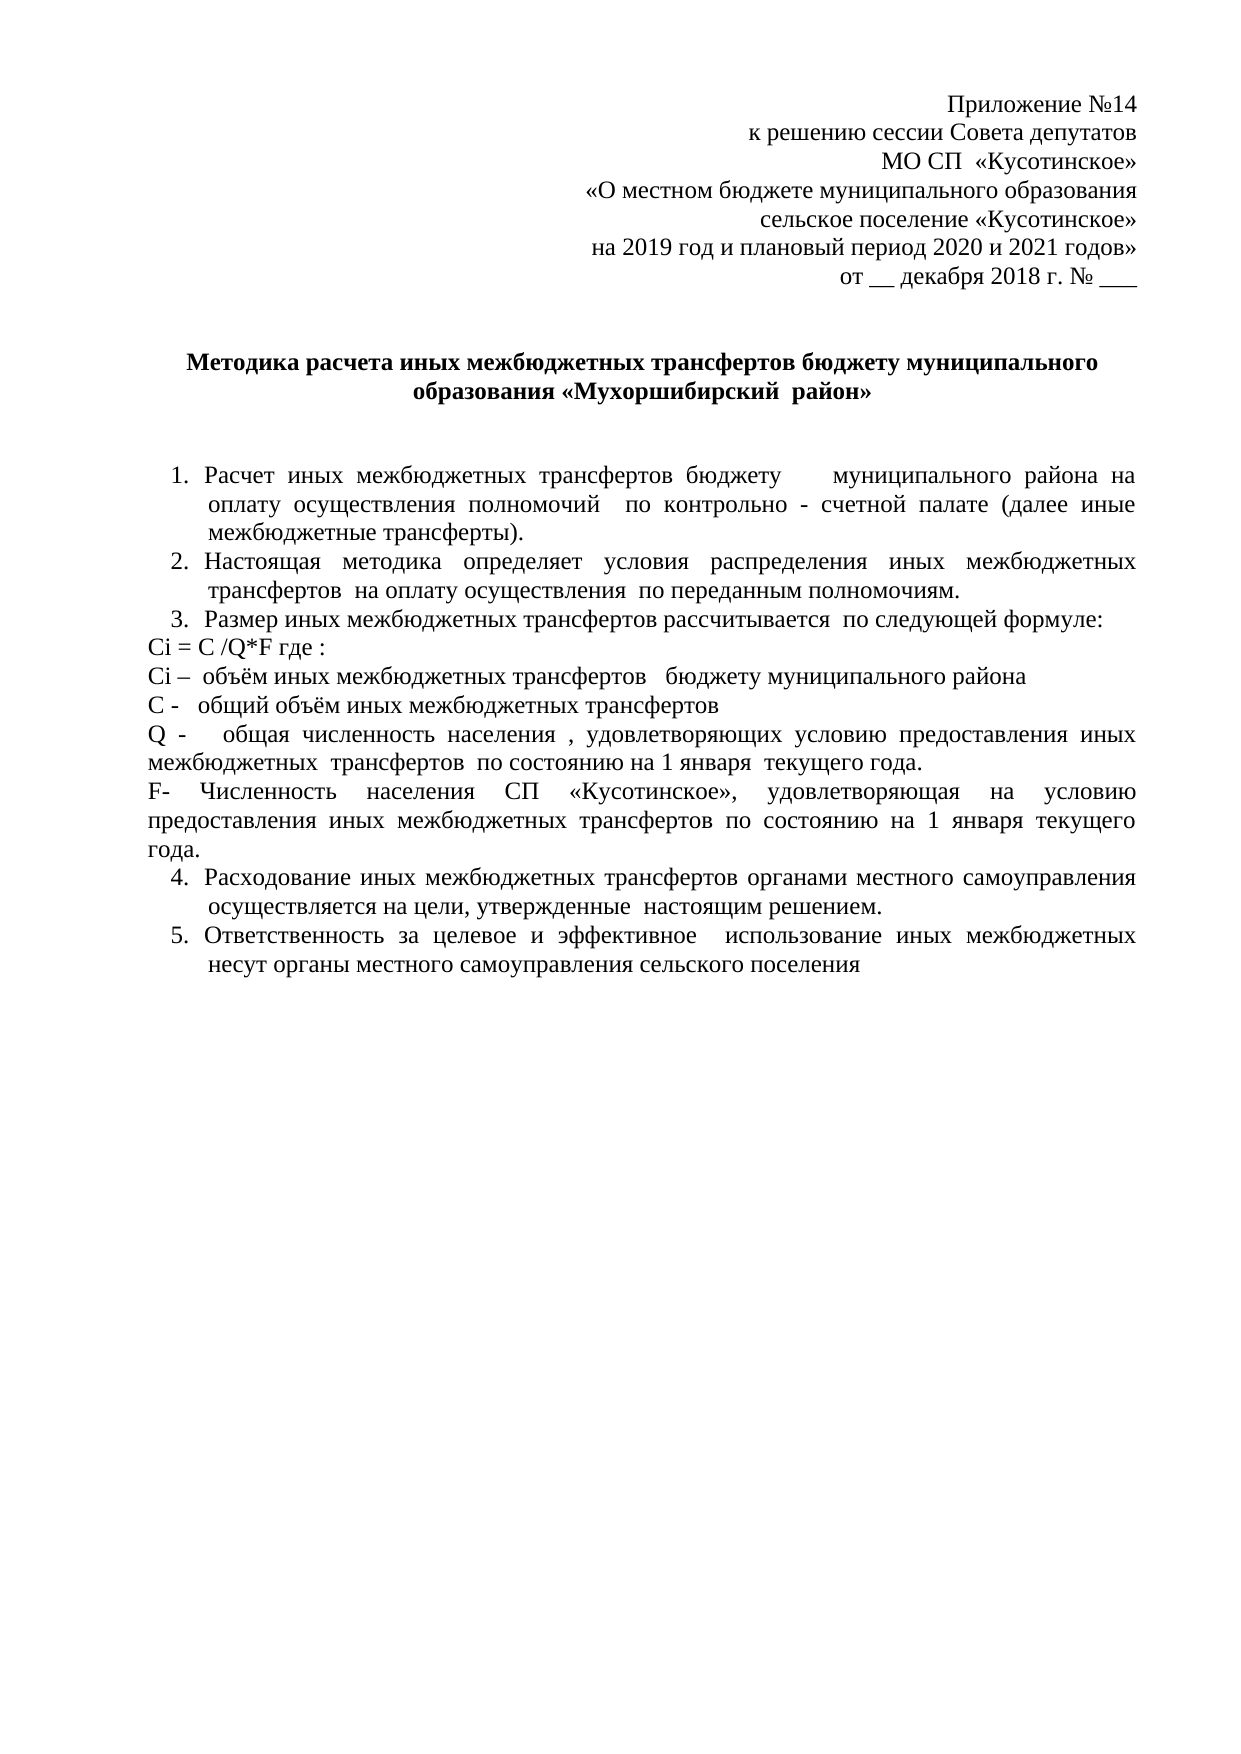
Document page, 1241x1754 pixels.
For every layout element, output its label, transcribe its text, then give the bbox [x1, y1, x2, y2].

text «О местном бюджете муниципального образования [148, 175, 1137, 204]
list Настоящая методика определяет условия распределения иных межбюджетных трансфертов на оплату осуществления по переданным полномочиям. [170, 546, 1137, 604]
text Приложение №14 [148, 89, 1137, 117]
text от __ декабря 2018 г. № ___ [148, 261, 1137, 290]
list Расчет иных межбюджетных трансфертов бюджету муниципального района на оплату осуществления полномочий по контрольно - счетной палате (далее иные межбюджетные трансферты). [170, 460, 1137, 546]
text Методика расчета иных межбюджетных трансфертов бюджету муниципального образования «Мухоршибирский район» [148, 347, 1137, 405]
text С - общий объём иных межбюджетных трансфертов [148, 690, 1137, 719]
text на 2019 год и плановый период 2020 и 2021 годов» [148, 232, 1137, 261]
text Сi – объём иных межбюджетных трансфертов бюджету муниципального района [148, 661, 1137, 690]
text к решению сессии Совета депутатов [148, 117, 1137, 146]
text сельское поселение «Кусотинское» [148, 204, 1137, 232]
list Расходование иных межбюджетных трансфертов органами местного самоуправления осуществляется на цели, утвержденные настоящим решением. [170, 862, 1137, 920]
list Размер иных межбюджетных трансфертов рассчитывается по следующей формуле: [170, 604, 1137, 632]
text Q - общая численность населения , удовлетворяющих условию предоставления иных межбюджетных трансфертов по состоянию на 1 января текущего года. [148, 719, 1137, 776]
text F- Численность населения СП «Кусотинское», удовлетворяющая на условию предоставления иных межбюджетных трансфертов по состоянию на 1 января текущего года. [148, 776, 1137, 862]
list Ответственность за целевое и эффективное использование иных межбюджетных несут органы местного самоуправления сельского поселения [170, 920, 1137, 977]
text МО СП «Кусотинское» [148, 146, 1137, 175]
text Сi = C /Q*F где : [148, 632, 1137, 661]
